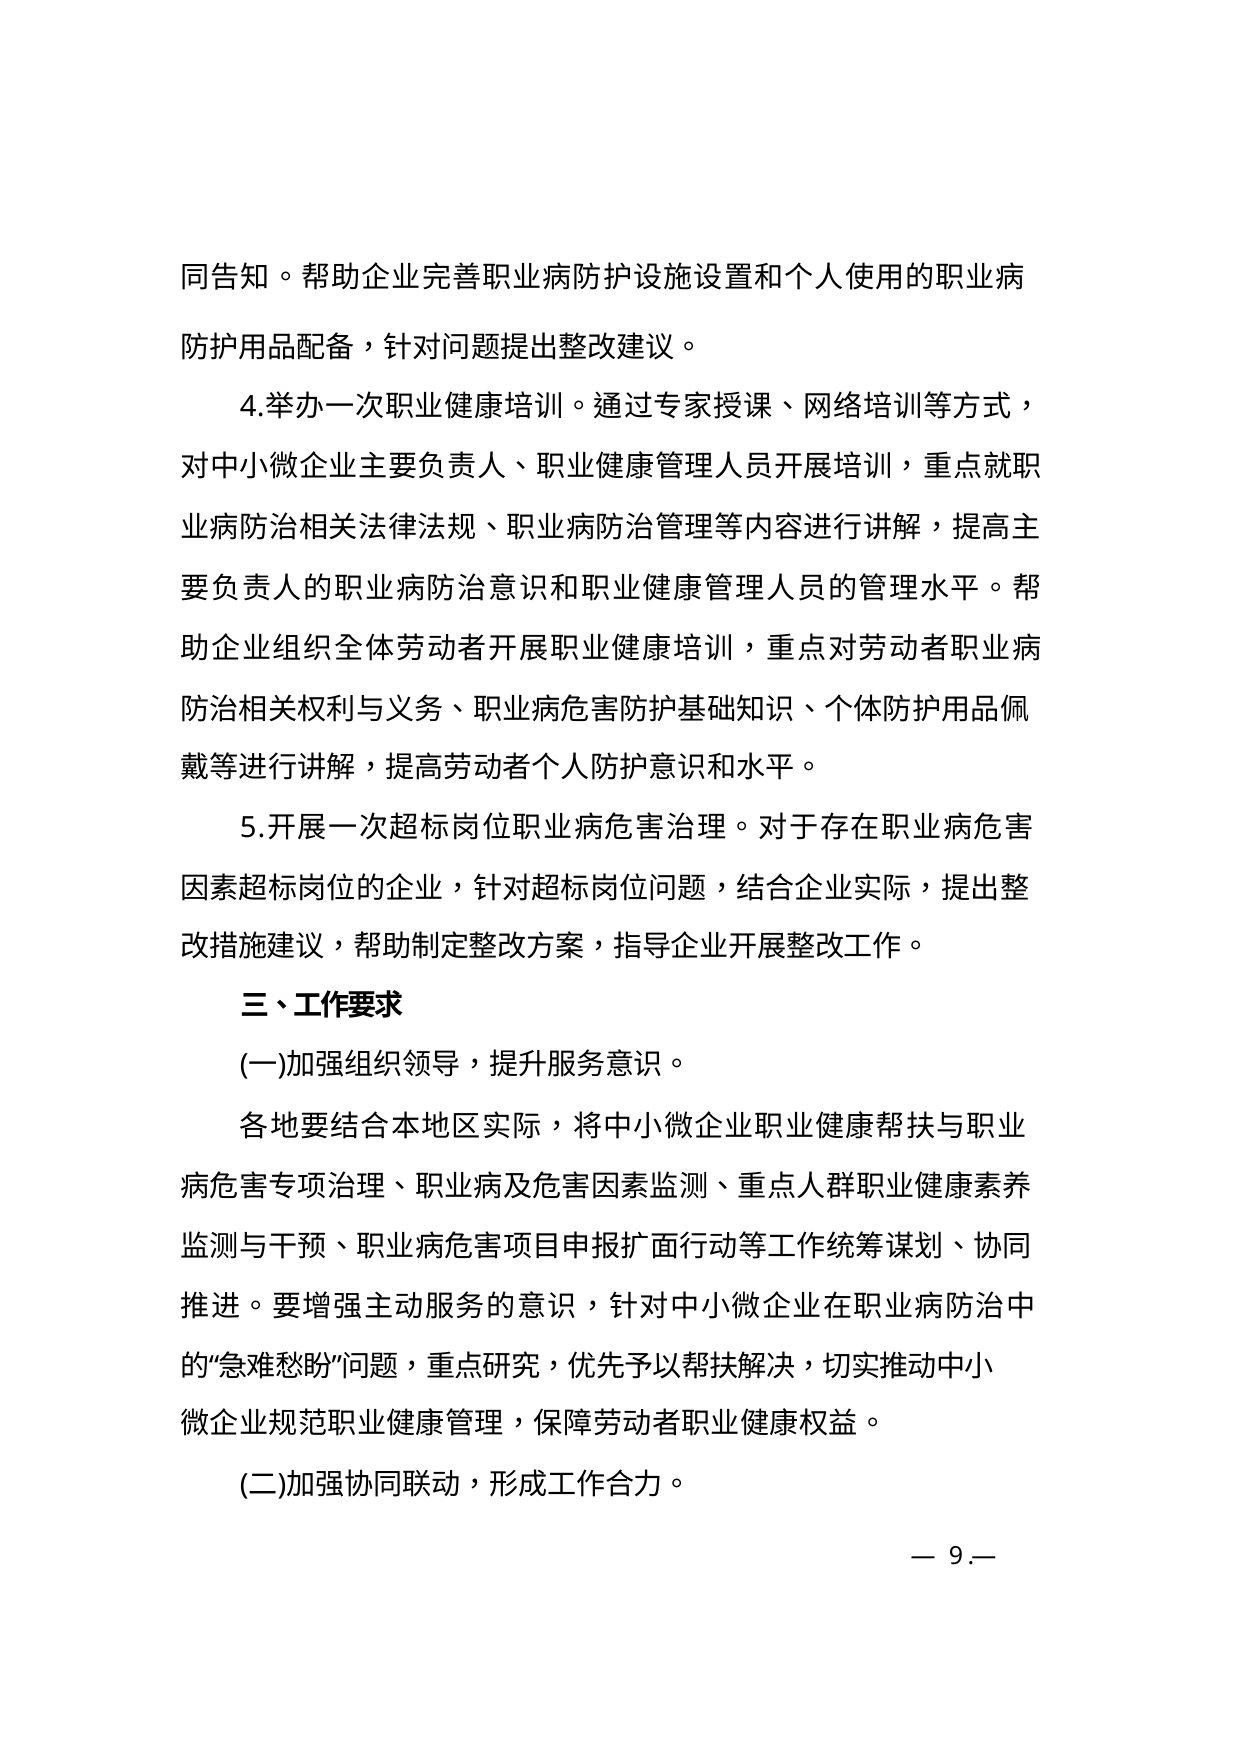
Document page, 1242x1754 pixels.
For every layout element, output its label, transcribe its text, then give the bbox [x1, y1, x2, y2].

text 三、工作要求 [240, 987, 1055, 1023]
text 5.开展一次超标岗位职业病危害治理。对于存在职业病危害 因素超标岗位的企业，针对超标岗位问题，结合企业实际，提出整 [180, 806, 1035, 907]
text 微企业规范职业健康管理，保障劳动者职业健康权益。 [180, 1405, 1055, 1441]
text 改措施建议，帮助制定整改方案，指导企业开展整改工作。 [180, 928, 1055, 964]
text 4.举办一次职业健康培训。通过专家授课、网络培训等方式， 对中小微企业主要负责人、职业健康管理人员开展培训，重点就职 业病防治相关法律法规、职业病防治管理等内容进行讲解，提高主 要负责人的职业病防治意识和职业健康管理人员的管理水平。帮 助企业组织全体劳动者开展职业健康培训，重点对劳动者职业病 防治相关权利与义务、职业病危害防护基础知识、个体防护用品佩 [180, 385, 1042, 728]
text 戴等进行讲解，提高劳动者个人防护意识和水平。 [180, 749, 1055, 785]
text 同告知。帮助企业完善职业病防护设施设置和个人使用的职业病 [180, 270, 1055, 329]
text (二)加强协同联动，形成工作合力。 [239, 1466, 1055, 1502]
text 防护用品配备，针对问题提出整改建议。 [180, 329, 1055, 365]
text 各地要结合本地区实际，将中小微企业职业健康帮扶与职业 病危害专项治理、职业病及危害因素监测、重点人群职业健康素养 监测与干预、职业病危害项目申报扩面行动等工作统筹谋划、协同 推进。要增强主动服务的意识，针对中小微企业在职业病防治中 的“急难愁盼”问题，重点研究，优先予以帮扶解决，切实推动中小 [180, 1106, 1037, 1385]
text (一)加强组织领导，提升服务意识。 [239, 1046, 1055, 1082]
